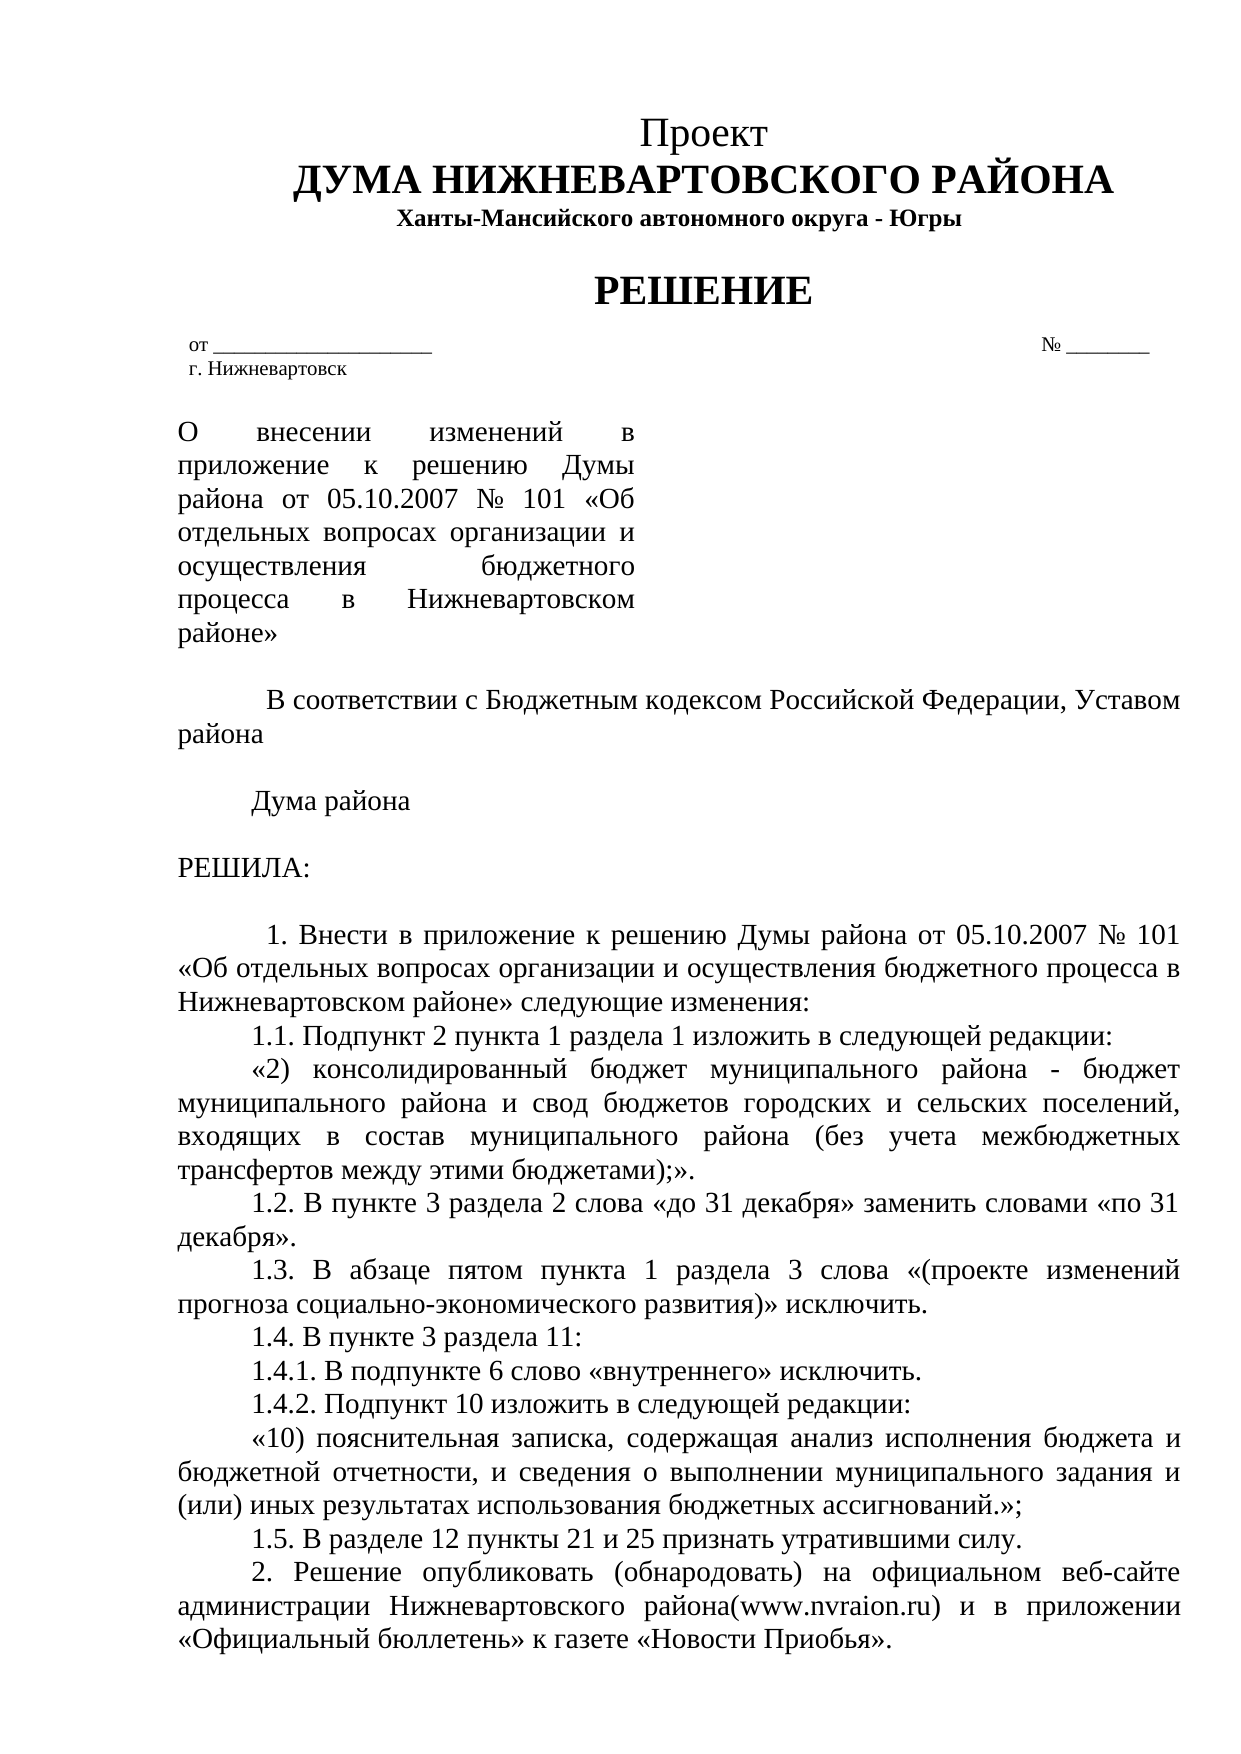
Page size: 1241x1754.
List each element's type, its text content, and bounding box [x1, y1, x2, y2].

text 2. Решение опубликовать (обнародовать) на официальном веб-сайте администрации Нижневартовского района(www.nvraion.ru) и в приложении «Официальный бюллетень» к газете «Новости Приобья». [177, 1554, 1181, 1655]
text 1.3. В абзаце пятом пункта 1 раздела 3 слова «(проекте изменений прогноза социально-экономического развития)» исключить. [177, 1252, 1181, 1319]
text В соответствии с Бюджетным кодексом Российской Федерации, Уставом района [177, 682, 1181, 749]
text 1.5. В разделе 12 пункты 21 и 25 признать утратившими силу. [177, 1521, 1181, 1554]
text 1.1. Подпункт 2 пункта 1 раздела 1 изложить в следующей редакции: [177, 1018, 1181, 1051]
text Дума района [177, 783, 1181, 816]
text РЕШЕНИЕ [177, 265, 1230, 313]
text О внесении изменений в приложение к решению Думы района от 05.10.2007 № 101 «Об отдельных вопросах организации и осуществления бюджетного процесса в Нижневартовском районе» [177, 414, 635, 649]
text «2) консолидированный бюджет муниципального района - бюджет муниципального района и свод бюджетов городских и сельских поселений, входящих в состав муниципального района (без учета межбюджетных трансфертов между этими бюджетами);». [177, 1051, 1181, 1185]
table_header № ________ [682, 332, 1198, 380]
table_header от _____________________ г. Нижневартовск [177, 332, 682, 380]
text 1.4. В пункте 3 раздела 11: [177, 1319, 1181, 1353]
text 1.2. В пункте 3 раздела 2 слова «до 31 декабря» заменить словами «по 31 декабря». [177, 1185, 1181, 1252]
text Ханты-Мансийского автономного округа - Югры [177, 203, 1181, 232]
text «10) пояснительная записка, содержащая анализ исполнения бюджета и бюджетной отчетности, и сведения о выполнении муниципального задания и (или) иных результатах использования бюджетных ассигнований.»; [177, 1420, 1181, 1521]
text 1. Внести в приложение к решению Думы района от 05.10.2007 № 101 «Об отдельных вопросах организации и осуществления бюджетного процесса в Нижневартовском районе» следующие изменения: [177, 917, 1181, 1018]
subtitle Проект [177, 107, 1230, 155]
subtitle ДУМА НИЖНЕВАРТОВСКОГО РАЙОНА [177, 155, 1230, 203]
text 1.4.1. В подпункте 6 слово «внутреннего» исключить. [177, 1353, 1181, 1387]
text РЕШИЛА: [177, 850, 1181, 883]
text 1.4.2. Подпункт 10 изложить в следующей редакции: [177, 1387, 1181, 1420]
